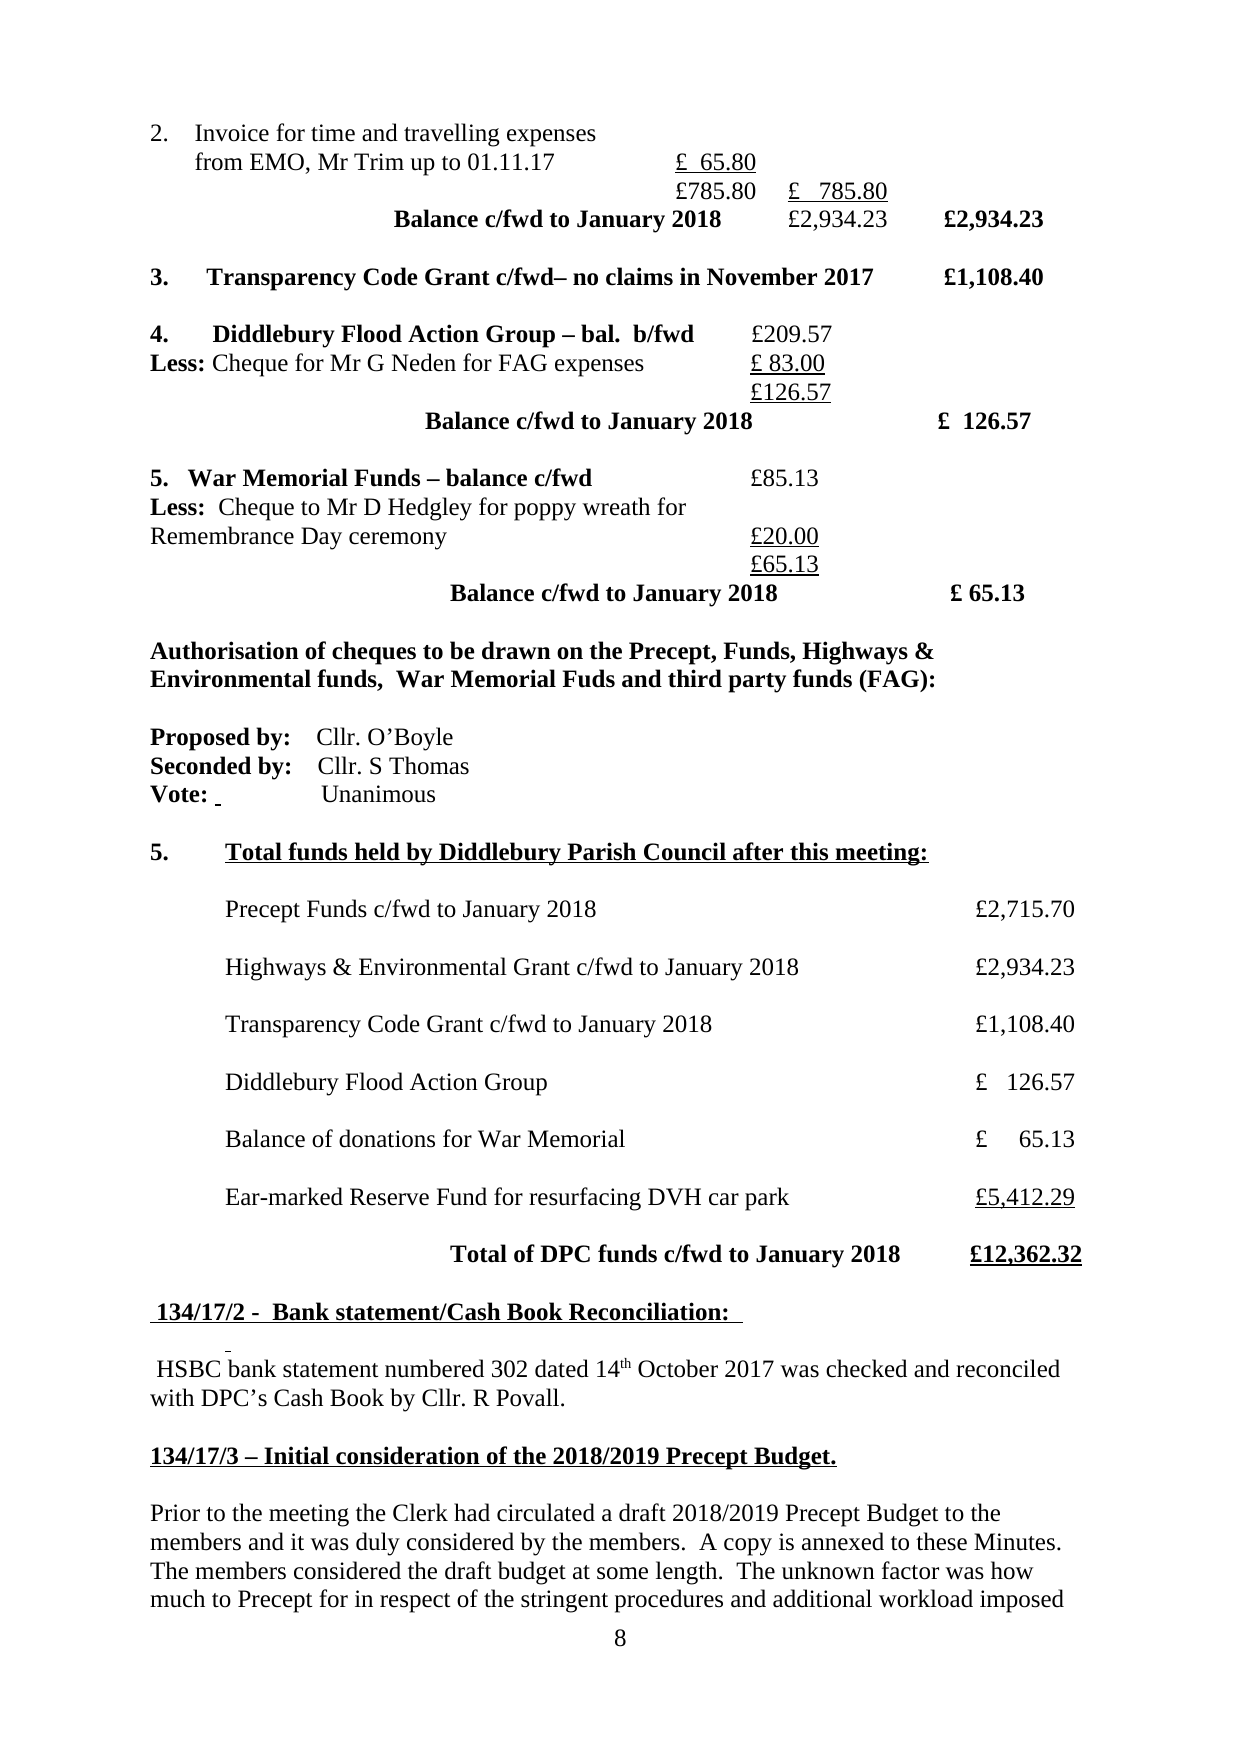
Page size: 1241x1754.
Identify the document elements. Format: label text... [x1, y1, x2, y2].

text £65.13 [150, 549, 1090, 578]
text Balance c/fwd to January 2018 £ 126.57 [150, 406, 1090, 434]
list Proposed by: Cllr. O’Boyle [150, 722, 1090, 751]
list Balance c/fwd to January 2018 £ 65.13 [150, 578, 1090, 607]
list 134/17/3 – Initial consideration of the 2018/2019 Precept Budget. [150, 1441, 1090, 1469]
text £126.57 [150, 377, 1090, 406]
list Transparency Code Grant c/fwd to January 2018 £1,108.40 [225, 1009, 1090, 1038]
list Precept Funds c/fwd to January 2018 £2,715.70 [225, 894, 1090, 923]
list Vote: Unanimous [150, 779, 1090, 808]
list Authorisation of cheques to be drawn on the Precept, Funds, Highways & Environmental funds, War Memorial Fuds and third party funds (FAG): [150, 636, 1090, 693]
list 134/17/2 - Bank statement/Cash Book Reconciliation: [150, 1297, 1090, 1326]
list 5. Total funds held by Diddlebury Parish Council after this meeting: [150, 837, 1090, 866]
text Less: Cheque for Mr G Neden for FAG expenses £ 83.00 [150, 348, 1090, 377]
list from EMO, Mr Trim up to 01.11.17 £ 65.80 [150, 147, 1090, 176]
text Prior to the meeting the Clerk had circulated a draft 2018/2019 Precept Budget to the members and it was duly considered by the members. A copy is annexed to these Minutes. [150, 1498, 1090, 1556]
list Ear-marked Reserve Fund for resurfacing DVH car park £5,412.29 [225, 1182, 1090, 1211]
text 5. War Memorial Funds – balance c/fwd £85.13 [150, 463, 1090, 492]
list £785.80 £ 785.80 [150, 176, 1090, 204]
list HSBC bank statement numbered 302 dated 14th October 2017 was checked and reconciled with DPC’s Cash Book by Cllr. R Povall. [150, 1354, 1090, 1412]
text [150, 1556, 1090, 1613]
text 4. Diddlebury Flood Action Group – bal. b/fwd £209.57 [150, 319, 1090, 348]
text Remembrance Day ceremony £20.00 [150, 521, 1090, 549]
list Total of DPC funds c/fwd to January 2018 £12,362.32 [225, 1239, 1090, 1268]
list Balance of donations for War Memorial £ 65.13 [225, 1124, 1090, 1153]
list 2. Invoice for time and travelling expenses [150, 118, 1090, 147]
list Balance c/fwd to January 2018 £2,934.23 £2,934.23 [150, 204, 1090, 233]
text 3. Transparency Code Grant c/fwd– no claims in November 2017 £1,108.40 [150, 262, 1090, 291]
list Highways & Environmental Grant c/fwd to January 2018 £2,934.23 [225, 952, 1090, 981]
text Less: Cheque to Mr D Hedgley for poppy wreath for [150, 492, 1090, 521]
list Diddlebury Flood Action Group £ 126.57 [225, 1067, 1090, 1096]
list Seconded by: Cllr. S Thomas [150, 751, 1090, 779]
